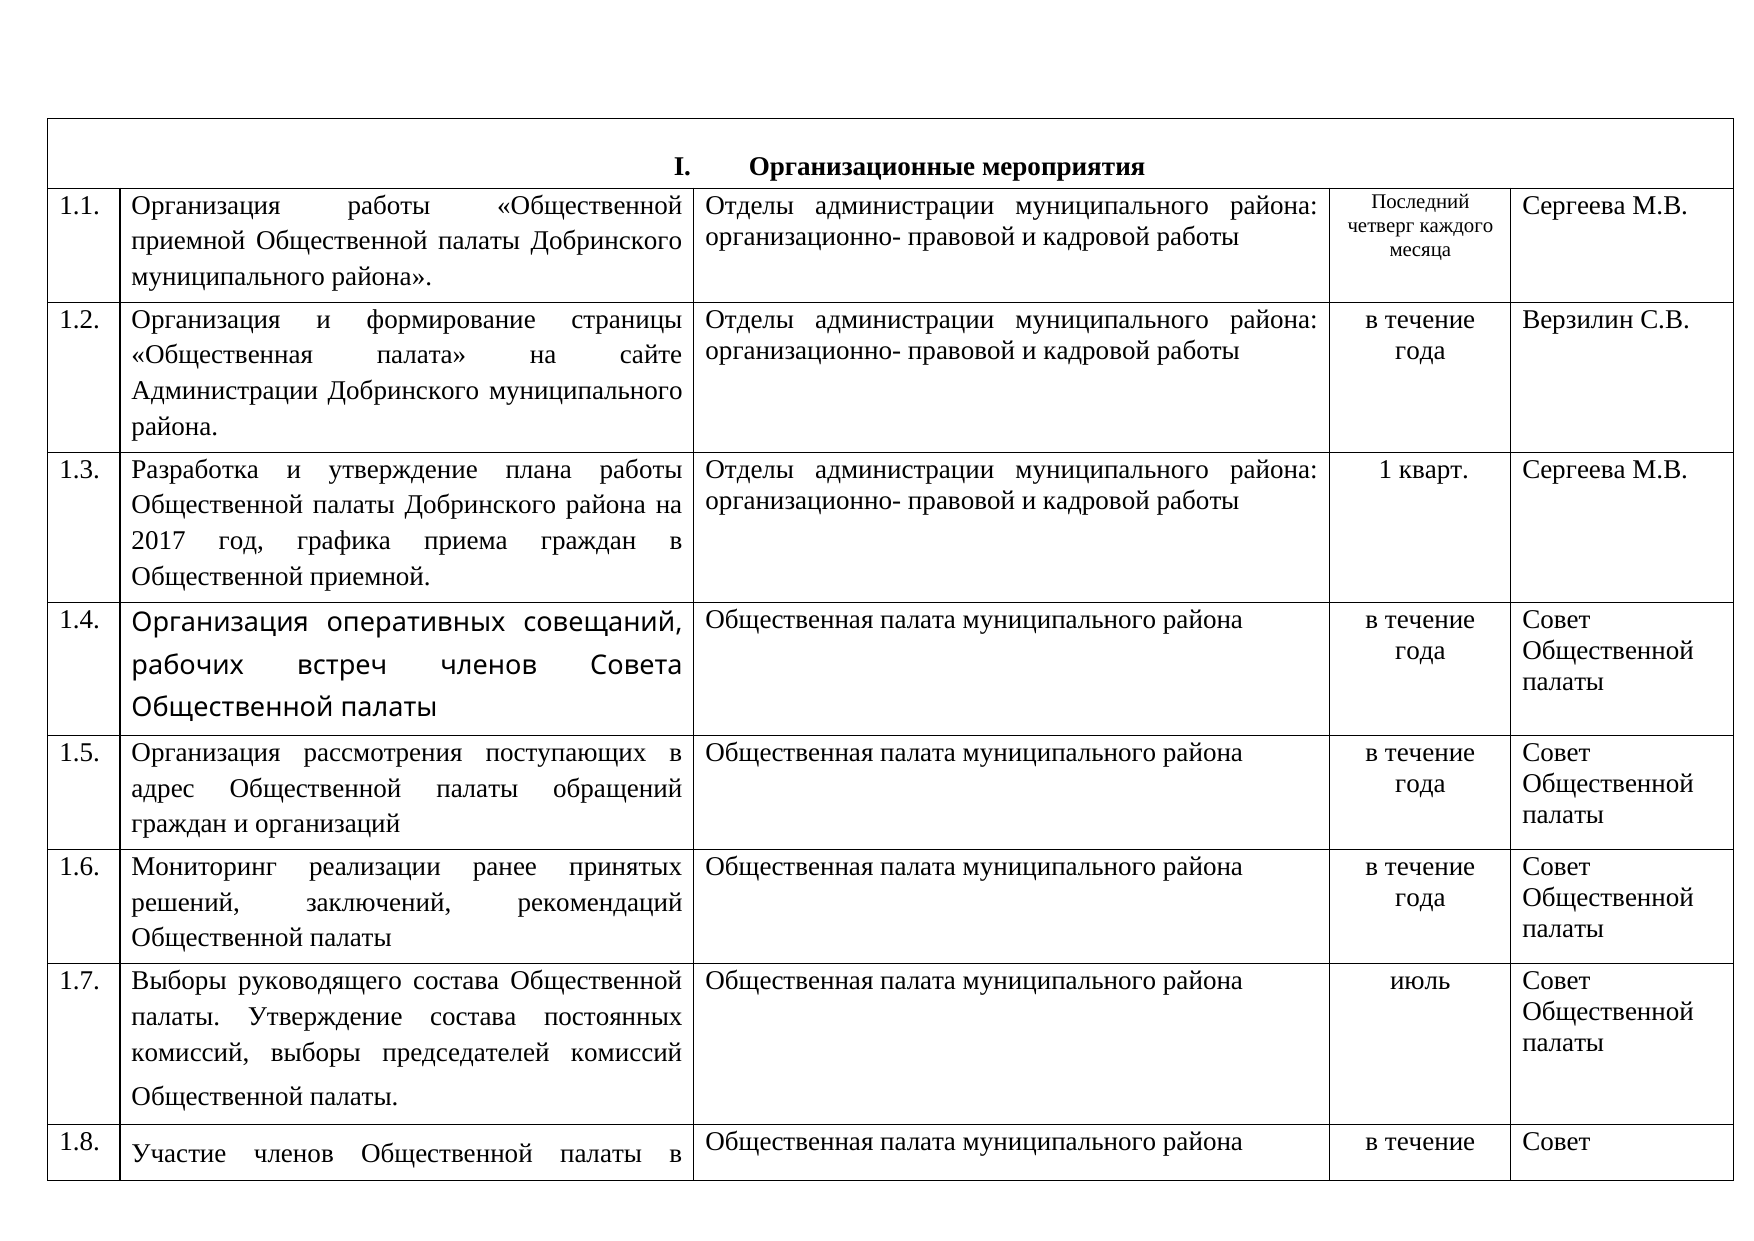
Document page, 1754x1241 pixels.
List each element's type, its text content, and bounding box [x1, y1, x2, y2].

table_cell в течение года [1330, 303, 1510, 452]
table_cell Общественная палата муниципального района [694, 850, 1329, 963]
table_cell Верзилин С.В. [1511, 303, 1733, 452]
table_cell Совет Общественной палаты [1511, 603, 1733, 735]
table_cell Отделы администрации муниципального района: организационно- правовой и кадровой работы [694, 303, 1329, 452]
table_cell 1.3. [48, 453, 119, 602]
table_cell Совет Общественной палаты [1511, 736, 1733, 849]
table_cell Общественная палата муниципального района [694, 736, 1329, 849]
table_cell в течение года [1330, 850, 1510, 963]
table_cell Разработка и утверждение плана работы Общественной палаты Добринского района на 2017 год, графика приема граждан в Общественной приемной. [121, 453, 693, 602]
table_cell Организация и формирование страницы «Общественная палата» на сайте Администрации Добринского муниципального района. [121, 303, 693, 452]
table_cell Общественная палата муниципального района [694, 603, 1329, 735]
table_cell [694, 1125, 1329, 1180]
table_cell Последний четверг каждого месяца [1330, 189, 1510, 302]
table_cell Сергеева М.В. [1511, 189, 1733, 302]
table_cell 1.2. [48, 303, 119, 452]
table_cell в течение года [1330, 603, 1510, 735]
table_cell Общественная палата муниципального района [694, 964, 1329, 1124]
table_cell 1.4. [48, 603, 119, 735]
table_cell Организационные мероприятия [48, 119, 1733, 188]
table_cell Сергеева М.В. [1511, 453, 1733, 602]
table_cell Отделы администрации муниципального района: организационно- правовой и кадровой работы [694, 453, 1329, 602]
table_cell Выборы руководящего состава Общественной палаты. Утверждение состава постоянных комиссий, выборы председателей комиссий Общественной палаты. [121, 964, 693, 1124]
table_cell Отделы администрации муниципального района: организационно- правовой и кадровой работы [694, 189, 1329, 302]
table_cell 1.8. [48, 1125, 119, 1180]
table_cell Организация работы «Общественной приемной Общественной палаты Добринского муниципального района». [121, 189, 693, 302]
table_cell июль [1330, 964, 1510, 1124]
table_cell 1.5. [48, 736, 119, 849]
table_cell Совет Общественной палаты [1511, 964, 1733, 1124]
table_cell 1.1. [48, 189, 119, 302]
table_cell Мониторинг реализации ранее принятых решений, заключений, рекомендаций Общественной палаты [121, 850, 693, 963]
table_cell 1 кварт. [1330, 453, 1510, 602]
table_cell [1511, 1125, 1733, 1180]
table_cell Организация рассмотрения поступающих в адрес Общественной палаты обращений граждан и организаций [121, 736, 693, 849]
table_cell в течение года [1330, 736, 1510, 849]
table_cell 1.7. [48, 964, 119, 1124]
table_cell Совет Общественной палаты [1511, 850, 1733, 963]
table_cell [121, 1125, 693, 1180]
table_cell в течение года [1330, 1125, 1510, 1180]
table_cell 1.6. [48, 850, 119, 963]
table_cell Организация оперативных совещаний, рабочих встреч членов Совета Общественной палаты [121, 603, 693, 735]
